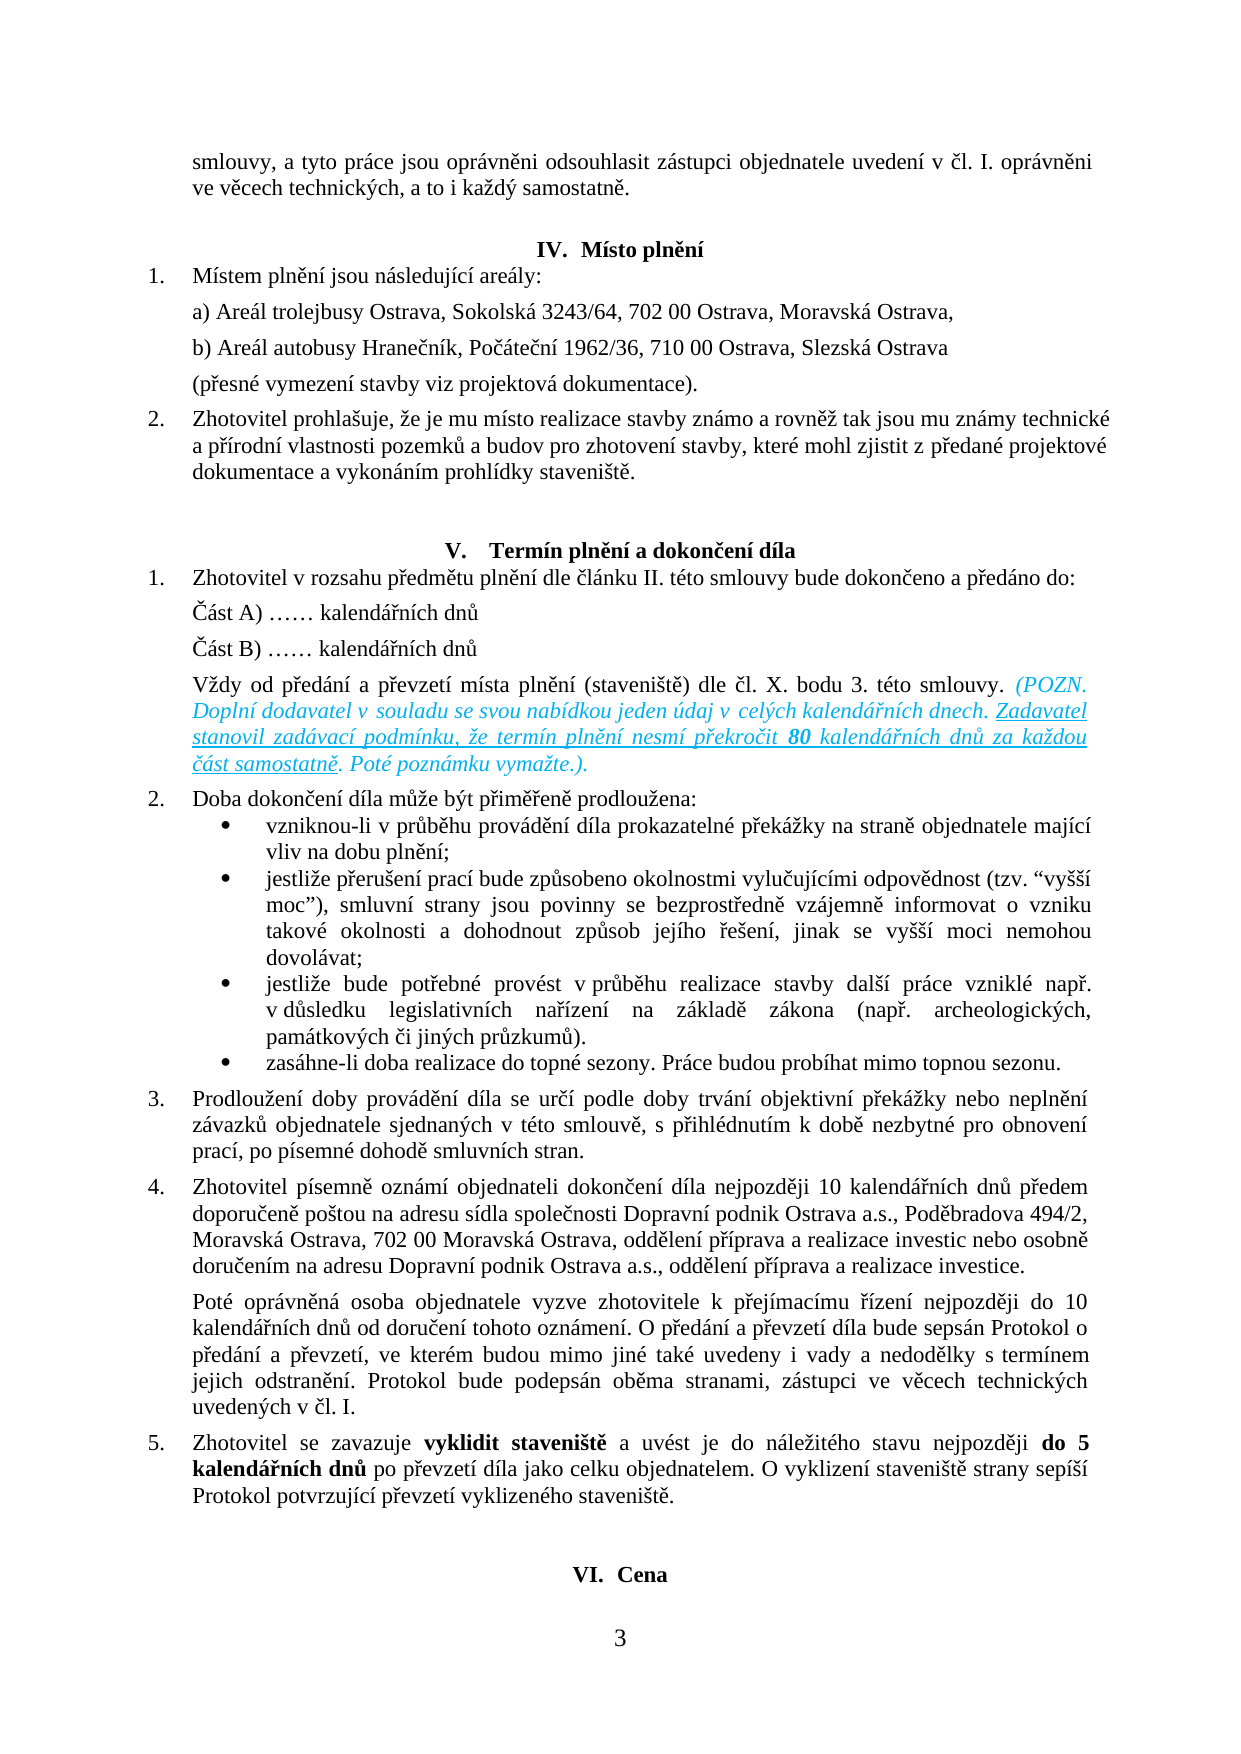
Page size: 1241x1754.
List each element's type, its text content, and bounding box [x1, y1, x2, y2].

list Termín plnění a dokončení díla [148, 537, 1092, 563]
list Cena [148, 1561, 1092, 1587]
text (přesné vymezení stavby viz projektová dokumentace). [192, 370, 1122, 396]
text a) Areál trolejbusy Ostrava, Sokolská 3243/64, 702 00 Ostrava, Moravská Ostrava, [192, 298, 1122, 324]
list Část B) …… kalendářních dnů [192, 635, 1089, 661]
list Místo plnění [148, 236, 1092, 262]
list jestliže bude potřebné provést v průběhu realizace stavby další práce vzniklé např. v důsledku legislativních nařízení na základě zákona (např. archeologických, památkových či jiných průzkumů). [222, 970, 1092, 1049]
list jestliže přerušení prací bude způsobeno okolnostmi vylučujícími odpovědnost (tzv. “vyšší moc”), smluvní strany jsou povinny se bezprostředně vzájemně informovat o vzniku takové okolnosti a dohodnout způsob jejího řešení, jinak se vyšší moci nemohou dovolávat; [222, 864, 1092, 970]
list Místem plnění jsou následující areály: [148, 262, 1122, 289]
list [149, 148, 1092, 200]
list Doba dokončení díla může být přiměřeně prodloužena: [148, 786, 1089, 812]
list Zhotovitel prohlašuje, že je mu místo realizace stavby známo a rovněž tak jsou mu známy technické a přírodní vlastnosti pozemků a budov pro zhotovení stavby, které mohl zjistit z předané projektové dokumentace a vykonáním prohlídky staveniště. [148, 405, 1122, 484]
text b) Areál autobusy Hranečník, Počáteční 1962/36, 710 00 Ostrava, Slezská Ostrava [192, 334, 1122, 360]
list Poté oprávněná osoba objednatele vyzve zhotovitele k přejímacímu řízení nejpozději do 10 kalendářních dnů od doručení tohoto oznámení. O předání a převzetí díla bude sepsán Protokol o předání a převzetí, ve kterém budou mimo jiné také uvedeny i vady a nedodělky s termínem jejich odstranění. Protokol bude podepsán oběma stranami, zástupci ve věcech technických uvedených v čl. I. [192, 1288, 1089, 1420]
list Vždy od předání a převzetí místa plnění (staveniště) dle čl. X. bodu 3. této smlouvy. (POZN. Doplní dodavatel v souladu se svou nabídkou jeden údaj v celých kalendářních dnech. Zadavatel stanovil zadávací podmínku, že termín plnění nesmí překročit 80 kalendářních dnů za každou část samostatně. Poté poznámku vymažte.). [192, 671, 1089, 776]
list vzniknou-li v průběhu provádění díla prokazatelné překážky na straně objednatele mající vliv na dobu plnění; [222, 812, 1092, 864]
list Část A) …… kalendářních dnů [192, 599, 1089, 626]
list Prodloužení doby provádění díla se určí podle doby trvání objektivní překážky nebo neplnění závazků objednatele sjednaných v této smlouvě, s přihlédnutím k době nezbytné pro obnovení prací, po písemné dohodě smluvních stran. [148, 1085, 1089, 1164]
list Zhotovitel písemně oznámí objednateli dokončení díla nejpozději 10 kalendářních dnů předem doporučeně poštou na adresu sídla společnosti Dopravní podnik Ostrava a.s., Poděbradova 494/2, Moravská Ostrava, 702 00 Moravská Ostrava, oddělení příprava a realizace investic nebo osobně doručením na adresu Dopravní podnik Ostrava a.s., oddělení příprava a realizace investice. [148, 1173, 1089, 1279]
list zasáhne-li doba realizace do topné sezony. Práce budou probíhat mimo topnou sezonu. [222, 1049, 1092, 1075]
list Zhotovitel se zavazuje vyklidit staveniště a uvést je do náležitého stavu nejpozději do 5 kalendářních dnů po převzetí díla jako celku objednatelem. O vyklizení staveniště strany sepíší Protokol potvrzující převzetí vyklizeného staveniště. [148, 1429, 1089, 1508]
list Zhotovitel v rozsahu předmětu plnění dle článku II. této smlouvy bude dokončeno a předáno do: [148, 563, 1089, 590]
